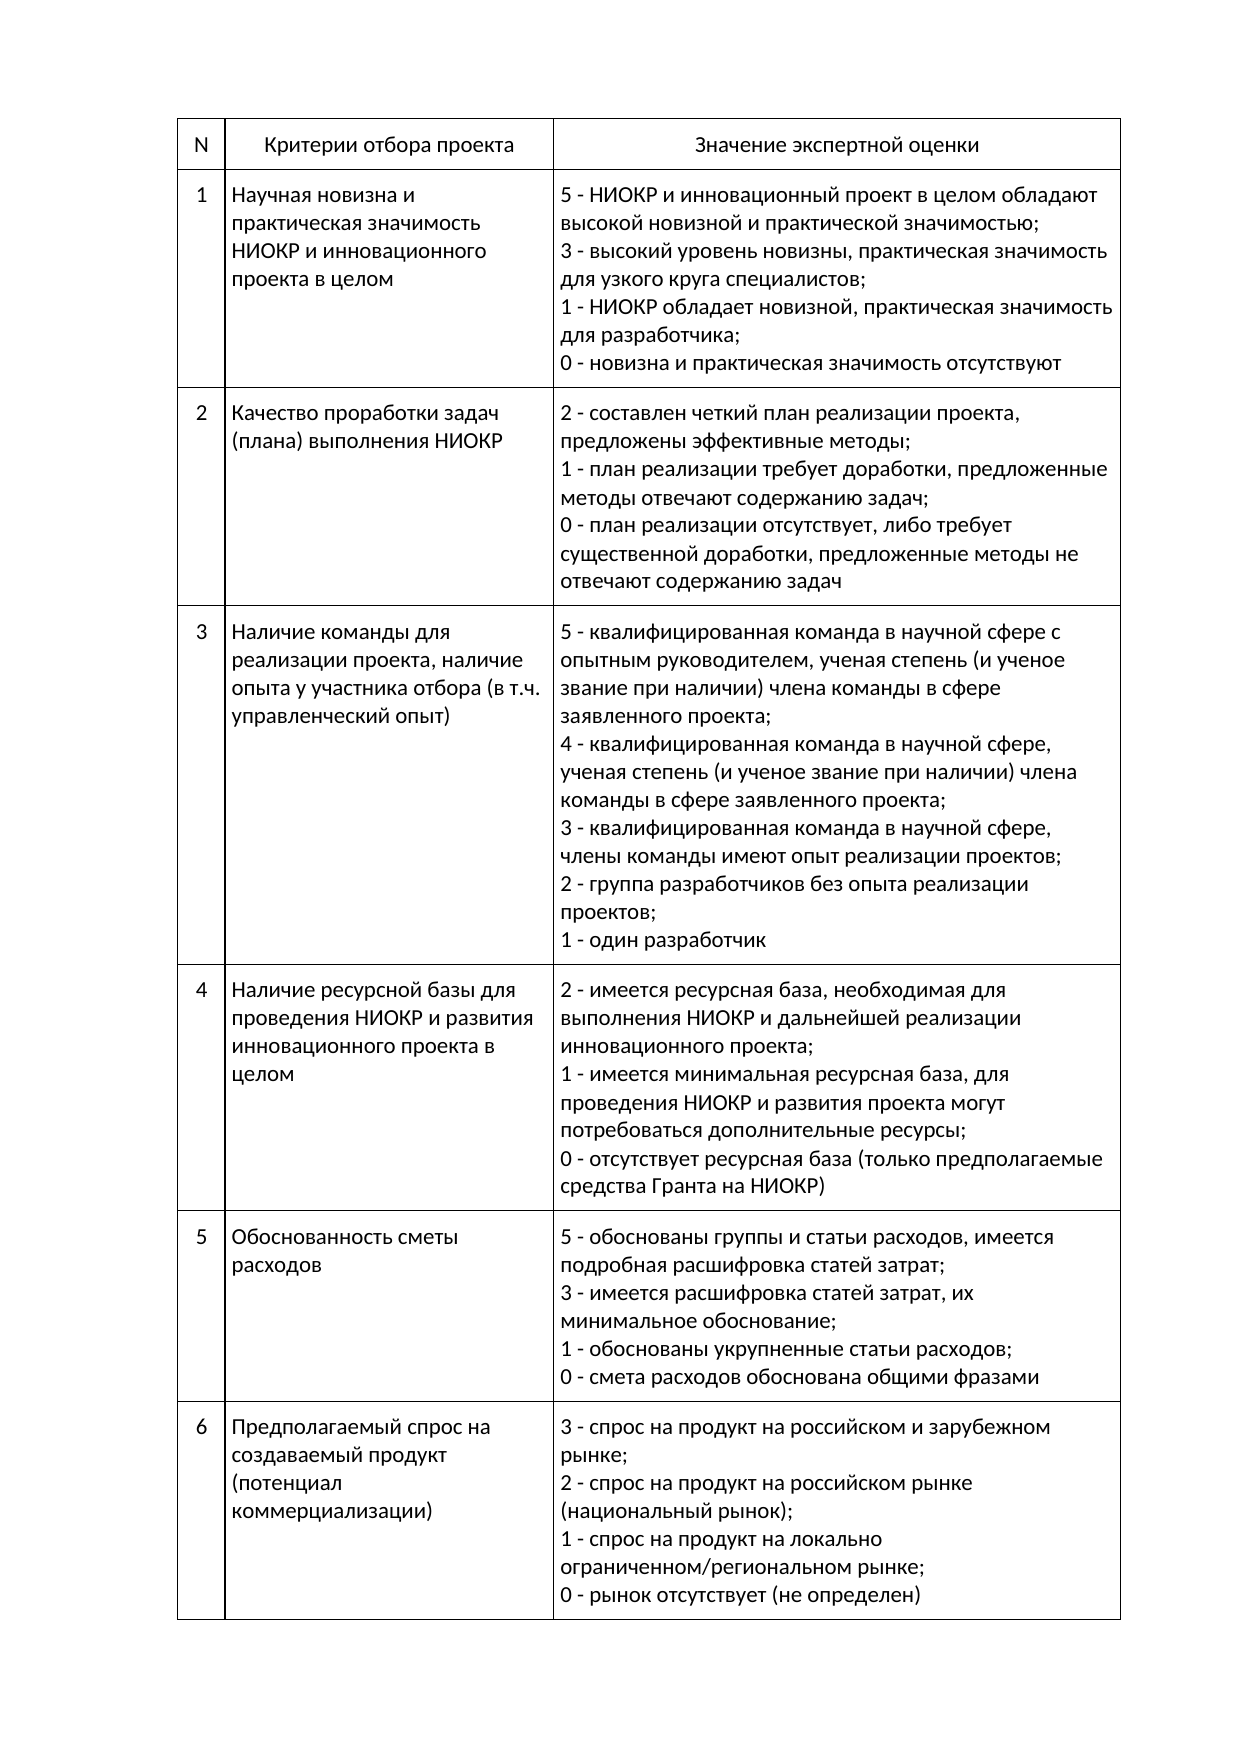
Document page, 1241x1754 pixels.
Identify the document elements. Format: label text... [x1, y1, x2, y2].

table_cell 6 [178, 1402, 224, 1619]
table_cell 2 [178, 388, 224, 605]
table_cell 4 [178, 965, 224, 1210]
table_header Значение экспертной оценки [554, 119, 1120, 168]
table_cell 2 - имеется ресурсная база, необходимая для выполнения НИОКР и дальнейшей реализации инновационного проекта; 1 - имеется минимальная ресурсная база, для проведения НИОКР и развития проекта могут потребоваться дополнительные ресурсы; 0 - отсутствует ресурсная база (только предполагаемые средства Гранта на НИОКР) [554, 965, 1120, 1210]
table_cell Обоснованность сметы расходов [226, 1211, 553, 1401]
table_cell Предполагаемый спрос на создаваемый продукт (потенциал коммерциализации) [226, 1402, 553, 1619]
table_cell 3 - спрос на продукт на российском и зарубежном рынке; 2 - спрос на продукт на российском рынке (национальный рынок); 1 - спрос на продукт на локально ограниченном/региональном рынке; 0 - рынок отсутствует (не определен) [554, 1402, 1120, 1619]
table_header N [178, 119, 224, 168]
table_cell 5 - квалифицированная команда в научной сфере с опытным руководителем, ученая степень (и ученое звание при наличии) члена команды в сфере заявленного проекта; 4 - квалифицированная команда в научной сфере, ученая степень (и ученое звание при наличии) члена команды в сфере заявленного проекта; 3 - квалифицированная команда в научной сфере, члены команды имеют опыт реализации проектов; 2 - группа разработчиков без опыта реализации проектов; 1 - один разработчик [554, 606, 1120, 964]
table_cell 2 - составлен четкий план реализации проекта, предложены эффективные методы; 1 - план реализации требует доработки, предложенные методы отвечают содержанию задач; 0 - план реализации отсутствует, либо требует существенной доработки, предложенные методы не отвечают содержанию задач [554, 388, 1120, 605]
table_cell Качество проработки задач (плана) выполнения НИОКР [226, 388, 553, 605]
table_header Критерии отбора проекта [226, 119, 553, 168]
table_cell 5 [178, 1211, 224, 1401]
table_cell 5 - НИОКР и инновационный проект в целом обладают высокой новизной и практической значимостью; 3 - высокий уровень новизны, практическая значимость для узкого круга специалистов; 1 - НИОКР обладает новизной, практическая значимость для разработчика; 0 - новизна и практическая значимость отсутствуют [554, 170, 1120, 387]
table_cell 5 - обоснованы группы и статьи расходов, имеется подробная расшифровка статей затрат; 3 - имеется расшифровка статей затрат, их минимальное обоснование; 1 - обоснованы укрупненные статьи расходов; 0 - смета расходов обоснована общими фразами [554, 1211, 1120, 1401]
table_cell Наличие команды для реализации проекта, наличие опыта у участника отбора (в т.ч. управленческий опыт) [226, 606, 553, 964]
table_cell Научная новизна и практическая значимость НИОКР и инновационного проекта в целом [226, 170, 553, 387]
table_cell Наличие ресурсной базы для проведения НИОКР и развития инновационного проекта в целом [226, 965, 553, 1210]
table_cell 3 [178, 606, 224, 964]
table_cell 1 [178, 170, 224, 387]
